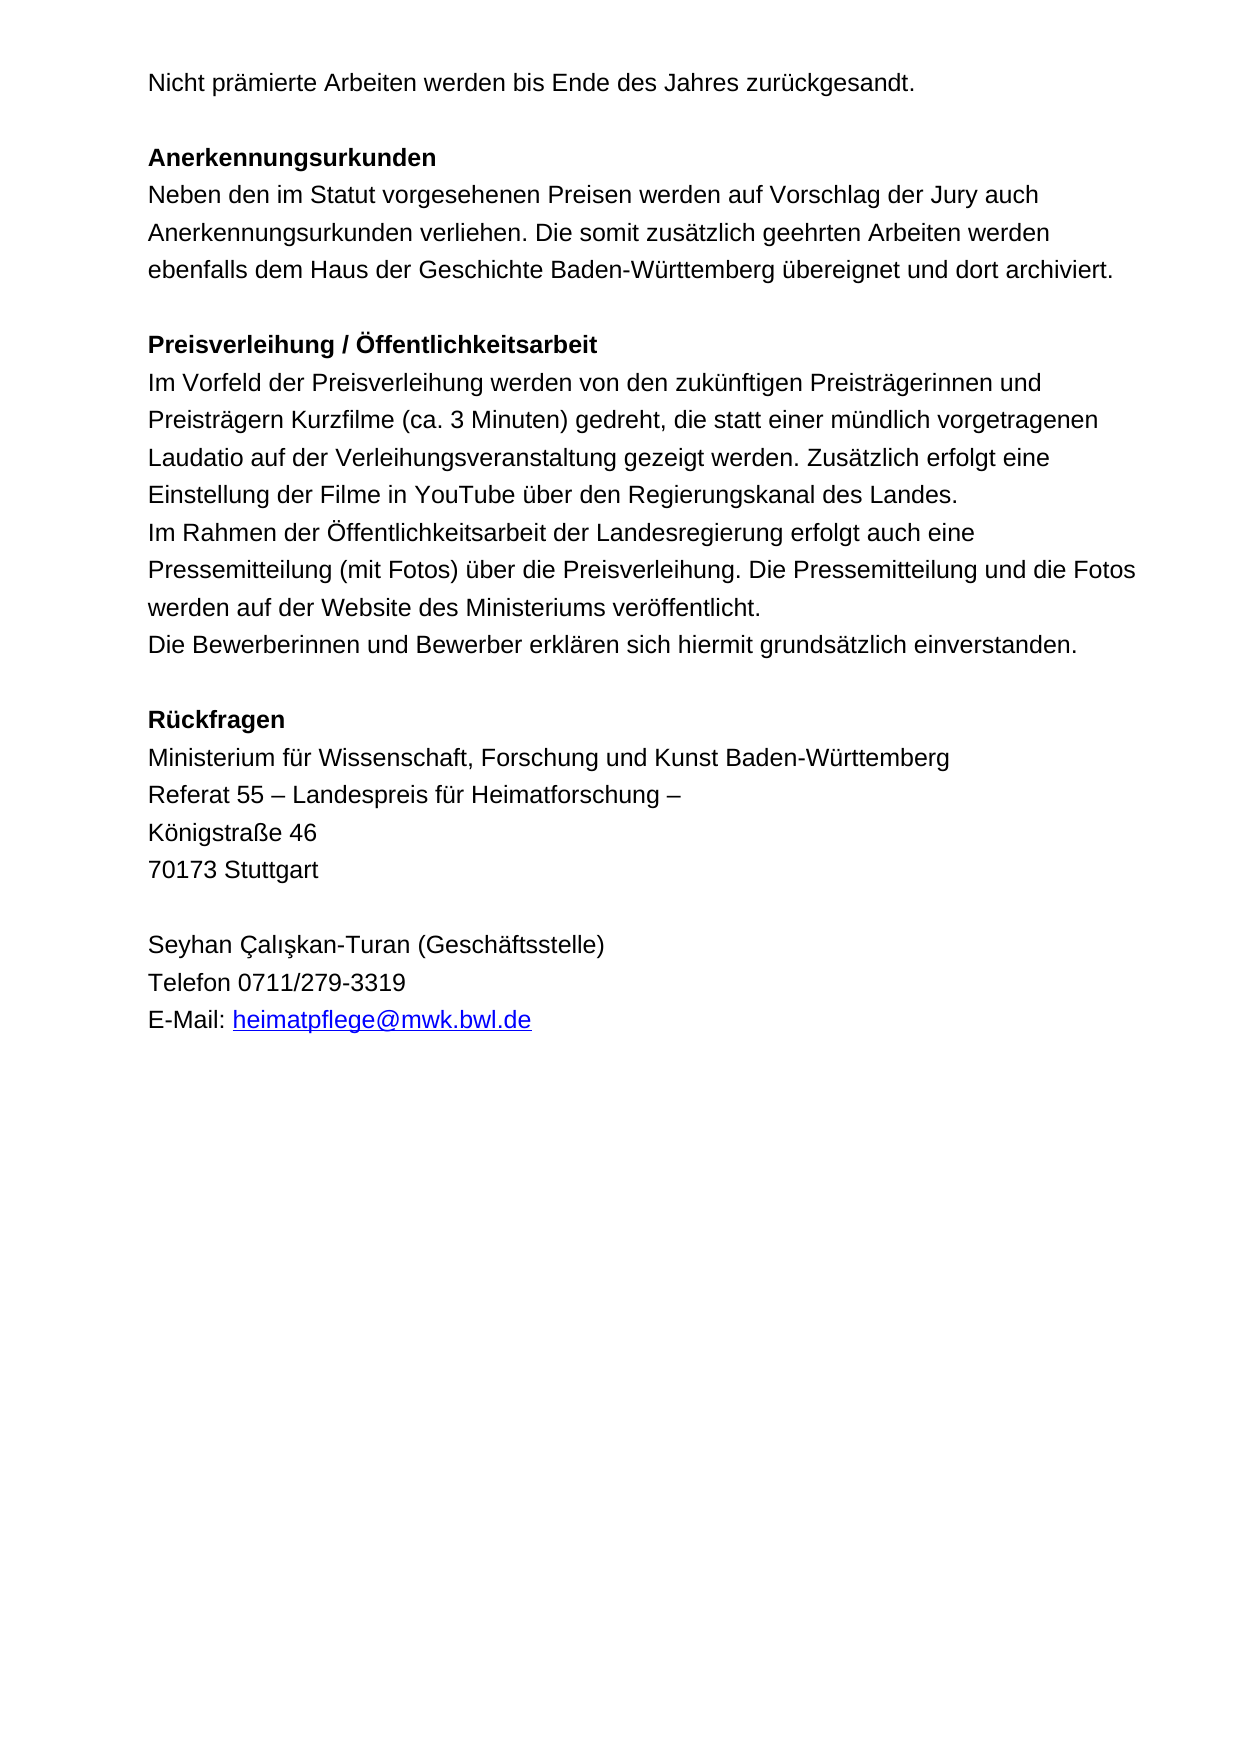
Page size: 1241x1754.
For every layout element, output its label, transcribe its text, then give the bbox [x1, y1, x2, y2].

text Königstraße 46 [148, 809, 1152, 847]
text Nicht prämierte Arbeiten werden bis Ende des Jahres zurückgesandt. [148, 59, 1152, 97]
text E-Mail: heimatpflege@mwk.bwl.de [148, 997, 1152, 1034]
text 70173 Stuttgart [148, 847, 1152, 884]
text Neben den im Statut vorgesehenen Preisen werden auf Vorschlag der Jury auch Anerkennungsurkunden verliehen. Die somit zusätzlich geehrten Arbeiten werden ebenfalls dem Haus der Geschichte Baden-Württemberg übereignet und dort archiviert. [148, 172, 1152, 284]
text Im Vorfeld der Preisverleihung werden von den zukünftigen Preisträgerinnen und Preisträgern Kurzfilme (ca. 3 Minuten) gedreht, die statt einer mündlich vorgetragenen Laudatio auf der Verleihungsveranstaltung gezeigt werden. Zusätzlich erfolgt eine Einstellung der Filme in YouTube über den Regierungskanal des Landes. [148, 359, 1152, 509]
text Preisverleihung / Öffentlichkeitsarbeit [148, 322, 1152, 359]
text Im Rahmen der Öffentlichkeitsarbeit der Landesregierung erfolgt auch eine Pressemitteilung (mit Fotos) über die Preisverleihung. Die Pressemitteilung und die Fotos werden auf der Website des Ministeriums veröffentlicht. [148, 509, 1152, 622]
text Rückfragen [148, 697, 1152, 734]
text Referat 55 – Landespreis für Heimatforschung – [148, 772, 1152, 809]
text Die Bewerberinnen und Bewerber erklären sich hiermit grundsätzlich einverstanden. [148, 622, 1152, 659]
text Seyhan Çalışkan-Turan (Geschäftsstelle) [148, 922, 1152, 959]
text Anerkennungsurkunden [148, 134, 1152, 172]
text Telefon 0711/279-3319 [148, 959, 1152, 997]
text Ministerium für Wissenschaft, Forschung und Kunst Baden-Württemberg [148, 734, 1152, 772]
